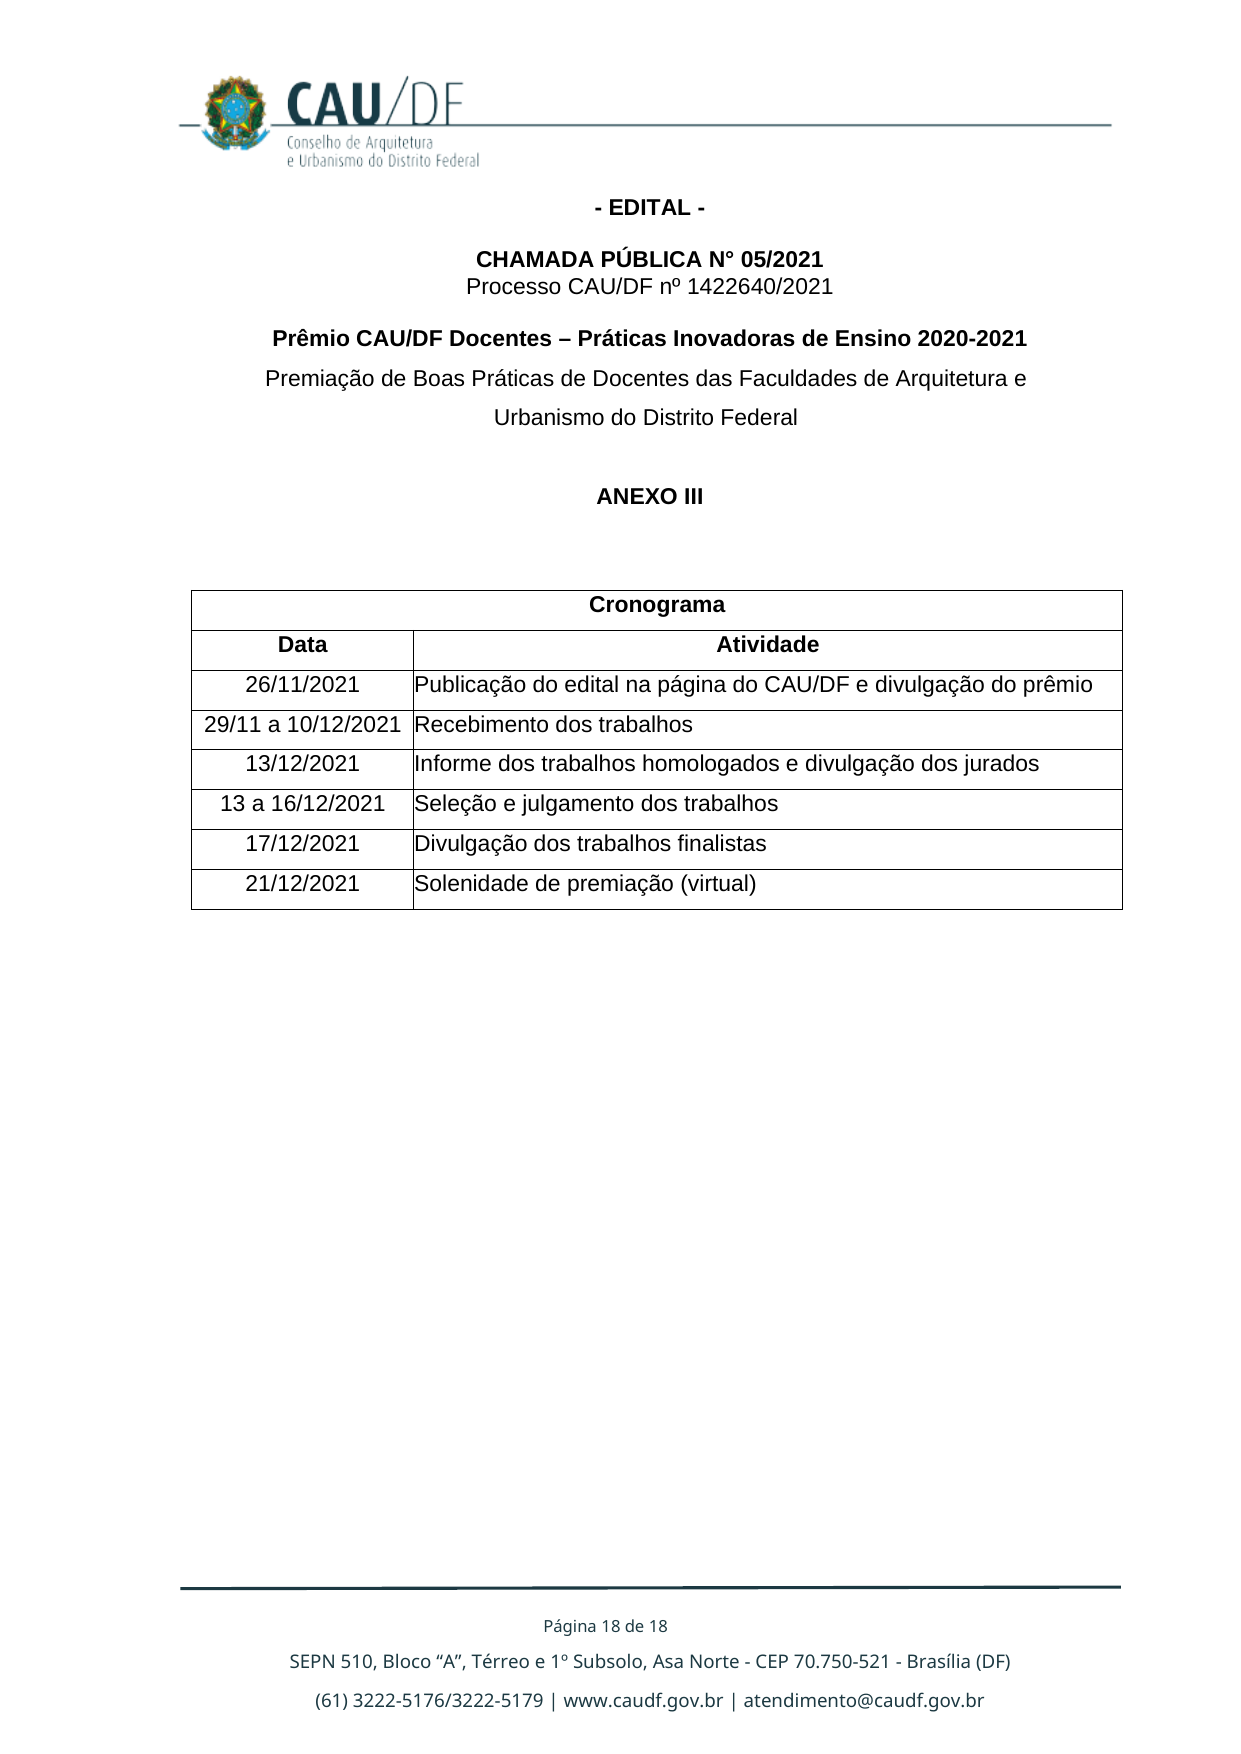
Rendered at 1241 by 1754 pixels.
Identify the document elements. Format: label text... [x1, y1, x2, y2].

table_cell 13 a 16/12/2021 [192, 790, 413, 829]
table_cell Publicação do edital na página do CAU/DF e divulgação do prêmio [414, 671, 1122, 709]
table_cell 13/12/2021 [192, 750, 413, 789]
subtitle ANEXO III [177, 483, 1122, 509]
table_cell 29/11 a 10/12/2021 [192, 711, 413, 749]
table_cell Seleção e julgamento dos trabalhos [414, 790, 1122, 829]
text - EDITAL - [177, 194, 1122, 220]
table_cell 21/12/2021 [192, 870, 413, 909]
table_cell 26/11/2021 [192, 671, 413, 709]
table_cell Atividade [414, 631, 1122, 669]
table_cell Divulgação dos trabalhos finalistas [414, 830, 1122, 869]
table_cell Data [192, 631, 413, 669]
table_cell Solenidade de premiação (virtual) [414, 870, 1122, 909]
table_cell Recebimento dos trabalhos [414, 711, 1122, 749]
subtitle Processo CAU/DF nº 1422640/2021 [177, 273, 1122, 299]
table_header Cronograma [192, 591, 1122, 630]
text Premiação de Boas Práticas de Docentes das Faculdades de Arquitetura e Urbanismo do Distrito Federal [233, 365, 1059, 431]
text Prêmio CAU/DF Docentes – Práticas Inovadoras de Ensino 2020-2021 [177, 325, 1122, 352]
table_cell 17/12/2021 [192, 830, 413, 869]
table_cell Informe dos trabalhos homologados e divulgação dos jurados [414, 750, 1122, 789]
text CHAMADA PÚBLICA N° 05/2021 [177, 246, 1122, 273]
